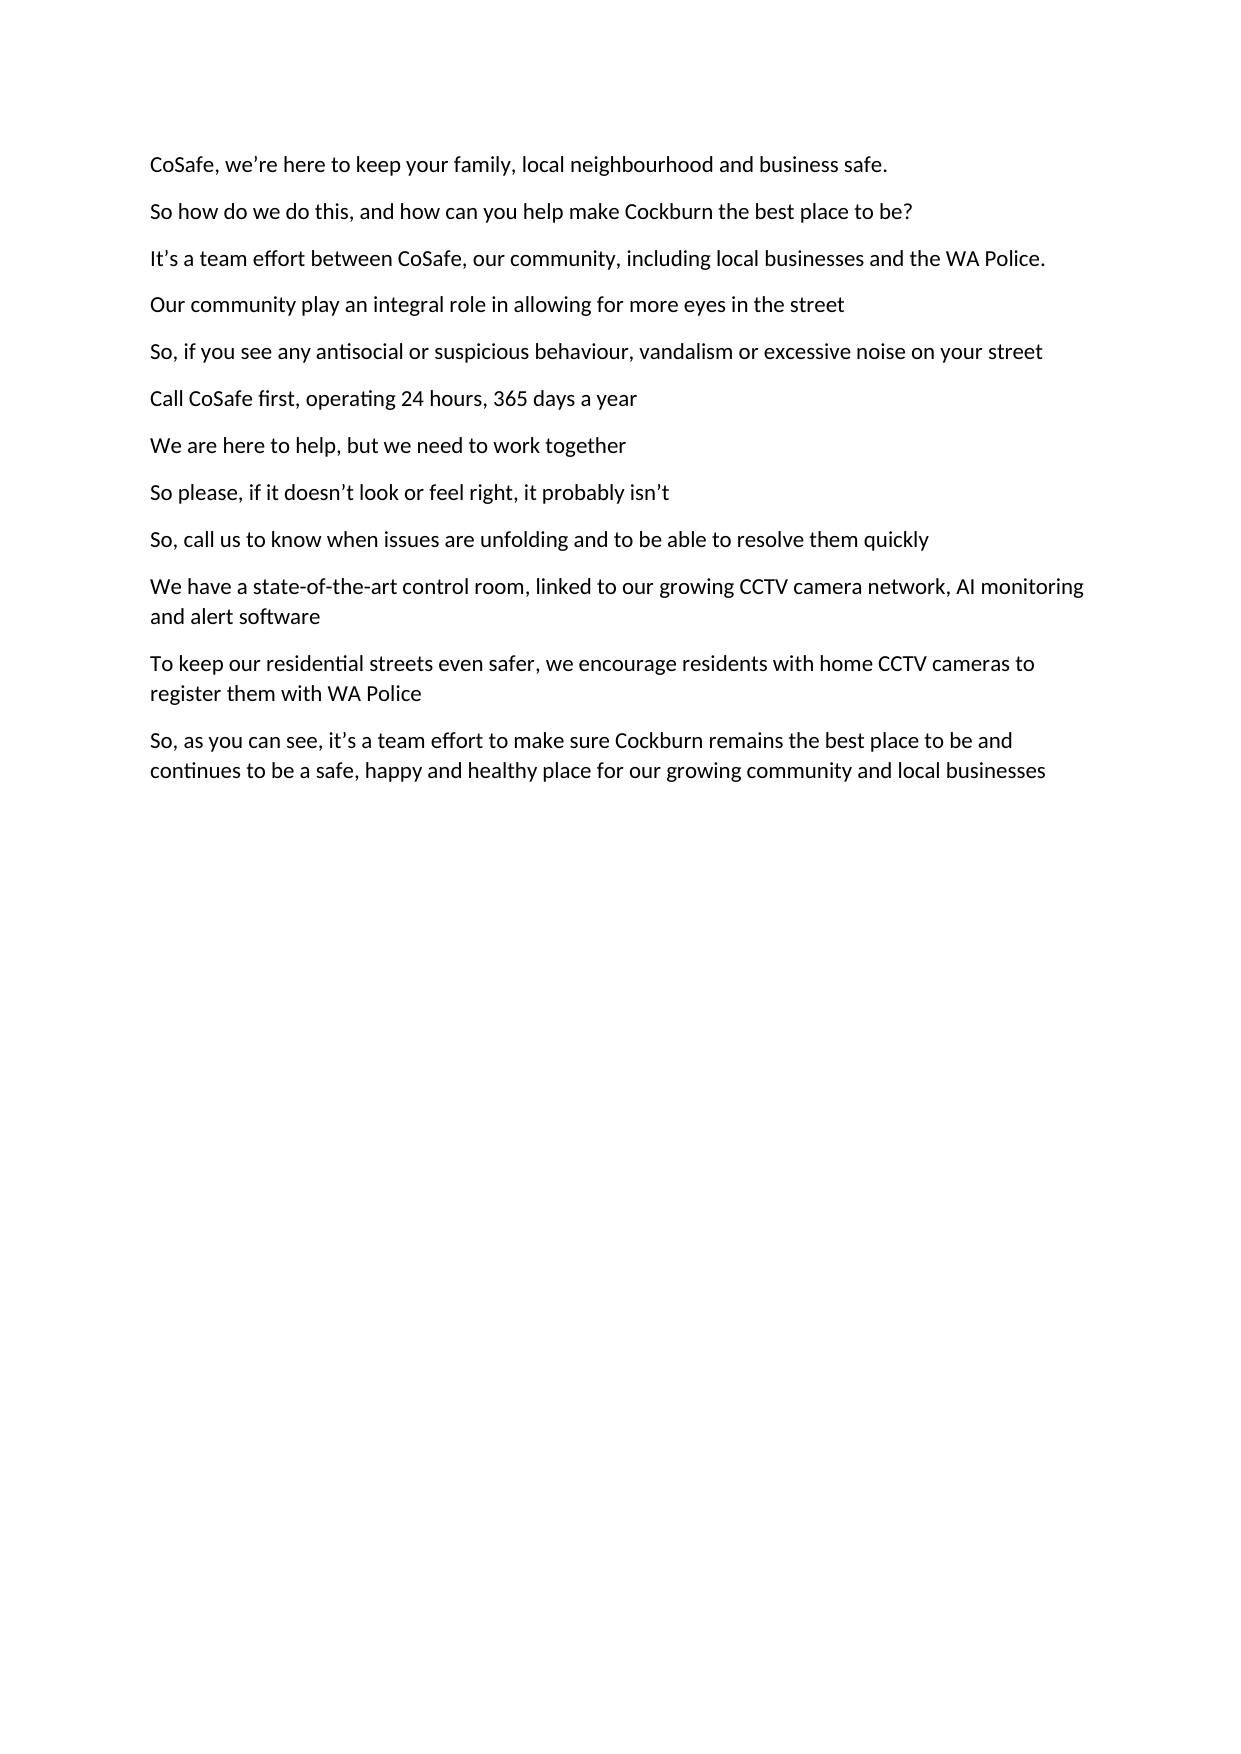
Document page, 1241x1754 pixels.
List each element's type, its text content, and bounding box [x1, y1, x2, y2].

text So how do we do this, and how can you help make Cockburn the best place to be? [150, 197, 1090, 225]
text We are here to help, but we need to work together [150, 431, 1090, 459]
text So please, if it doesn’t look or feel right, it probably isn’t [150, 478, 1090, 506]
text Our community play an integral role in allowing for more eyes in the street [150, 291, 1090, 319]
text So, as you can see, it’s a team effort to make sure Cockburn remains the best place to be and continues to be a safe, happy and healthy place for our growing community and local businesses [150, 726, 1090, 784]
text So, call us to know when issues are unfolding and to be able to resolve them quickly [150, 525, 1090, 553]
text CoSafe, we’re here to keep your family, local neighbourhood and business safe. [150, 150, 1090, 178]
text To keep our residential streets even safer, we encourage residents with home CCTV cameras to register them with WA Police [150, 649, 1090, 707]
text We have a state-of-the-art control room, linked to our growing CCTV camera network, AI monitoring and alert software [150, 572, 1090, 630]
text Call CoSafe first, operating 24 hours, 365 days a year [150, 384, 1090, 412]
text It’s a team effort between CoSafe, our community, including local businesses and the WA Police. [150, 244, 1090, 272]
text So, if you see any antisocial or suspicious behaviour, vandalism or excessive noise on your street [150, 337, 1090, 366]
